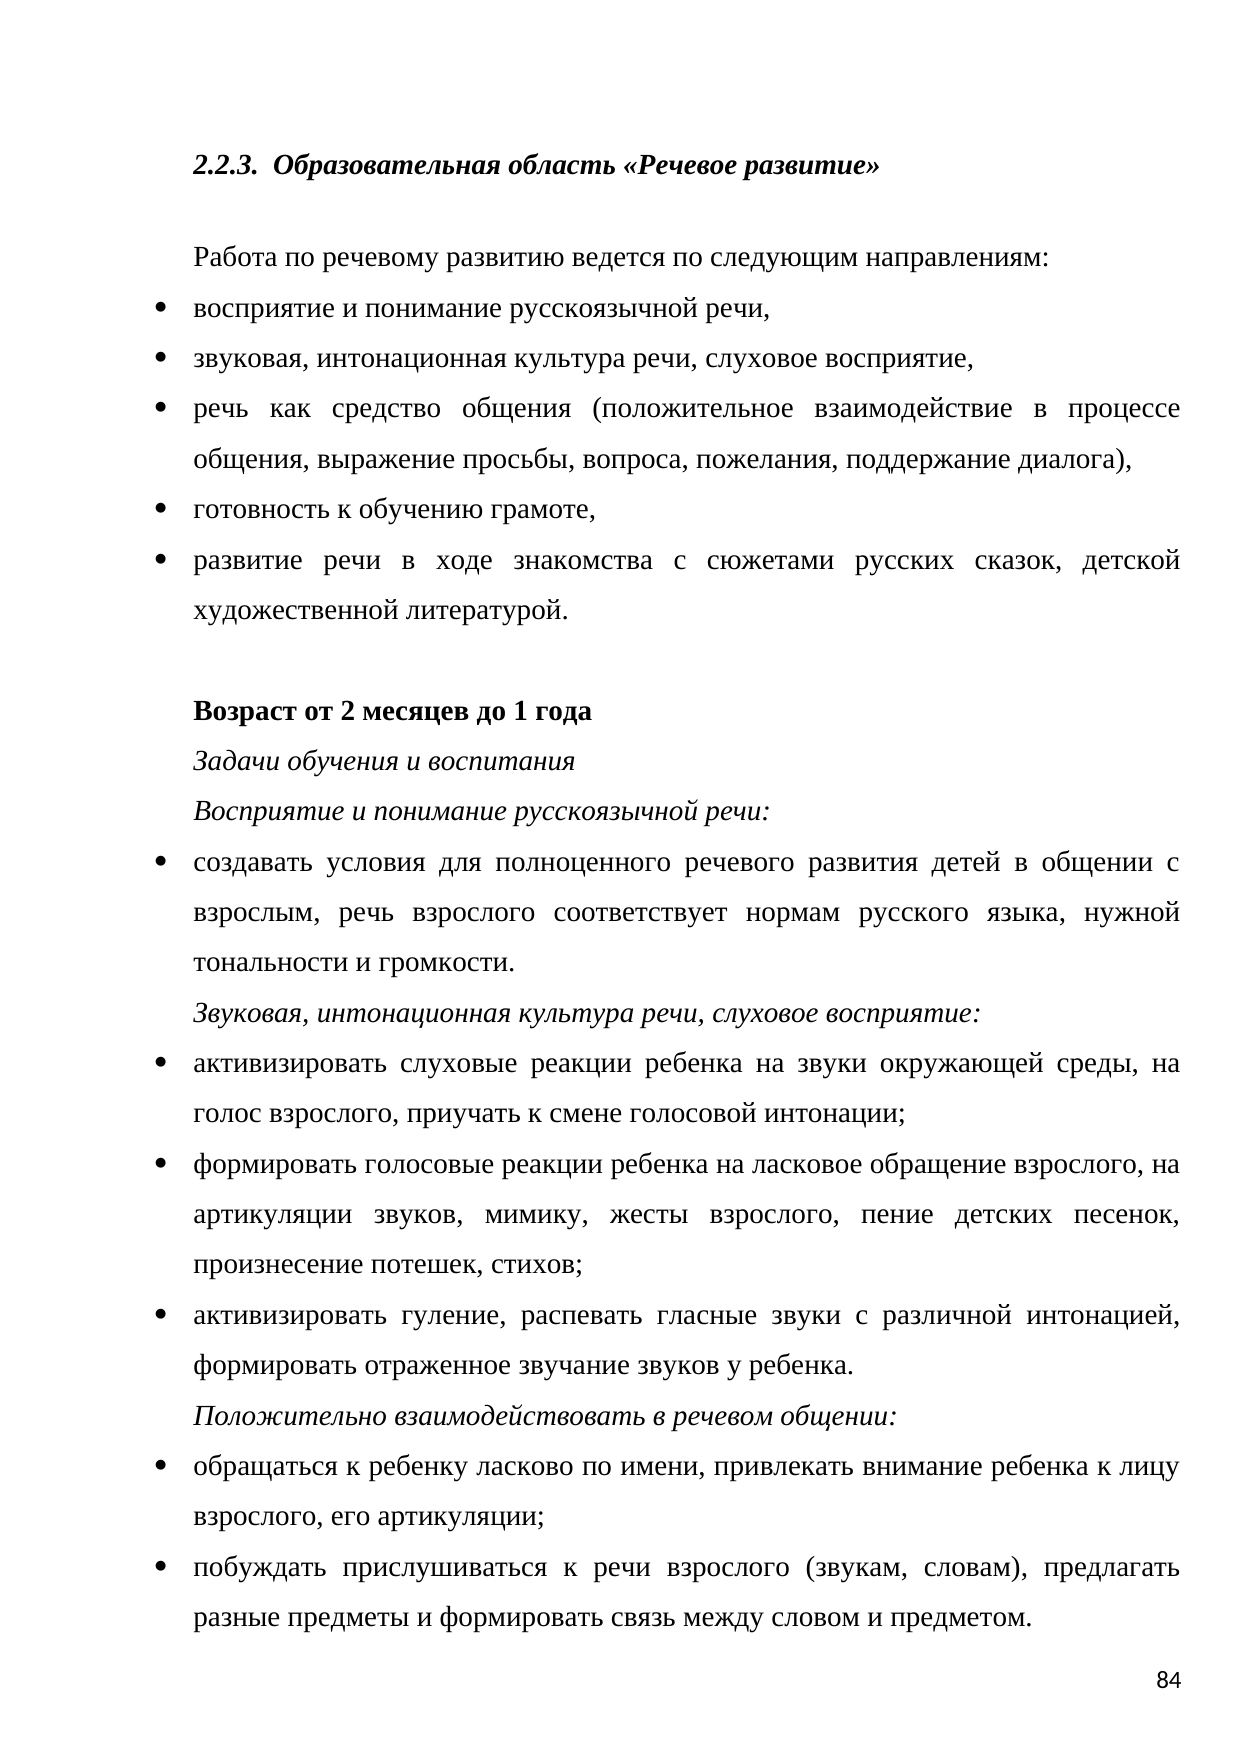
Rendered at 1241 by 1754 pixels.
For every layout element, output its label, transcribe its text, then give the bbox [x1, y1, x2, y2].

subtitle Образовательная область «Речевое развитие» [193, 147, 1181, 181]
text Звуковая, интонационная культура речи, слуховое восприятие: [118, 995, 1181, 1028]
list создавать условия для полноценного речевого развития детей в общении с взрослым, речь взрослого соответствует нормам русского языка, нужной тональности и громкости. [156, 844, 1181, 978]
text Положительно взаимодействовать в речевом общении: [118, 1398, 1181, 1431]
list развитие речи в ходе знакомства с сюжетами русских сказок, детской художественной литературой. [156, 542, 1181, 626]
text Восприятие и понимание русскоязычной речи: [118, 793, 1181, 827]
text Работа по речевому развитию ведется по следующим направлениям: [118, 239, 1181, 273]
list обращаться к ребенку ласково по имени, привлекать внимание ребенка к лицу взрослого, его артикуляции; [156, 1448, 1181, 1532]
list восприятие и понимание русскоязычной речи, [156, 290, 1181, 323]
list формировать голосовые реакции ребенка на ласковое обращение взрослого, на артикуляции звуков, мимику, жесты взрослого, пение детских песенок, произнесение потешек, стихов; [156, 1146, 1181, 1280]
list активизировать слуховые реакции ребенка на звуки окружающей среды, на голос взрослого, приучать к смене голосовой интонации; [156, 1045, 1181, 1129]
list звуковая, интонационная культура речи, слуховое восприятие, [156, 340, 1181, 374]
list готовность к обучению грамоте, [156, 491, 1181, 525]
text Задачи обучения и воспитания [118, 743, 1181, 777]
list речь как средство общения (положительное взаимодействие в процессе общения, выражение просьбы, вопроса, пожелания, поддержание диалога), [156, 391, 1181, 474]
text Возраст от 2 месяцев до 1 года [118, 693, 1181, 726]
list активизировать гуление, распевать гласные звуки с различной интонацией, формировать отраженное звучание звуков у ребенка. [156, 1297, 1181, 1381]
list побуждать прислушиваться к речи взрослого (звукам, словам), предлагать разные предметы и формировать связь между словом и предметом. [156, 1549, 1181, 1633]
